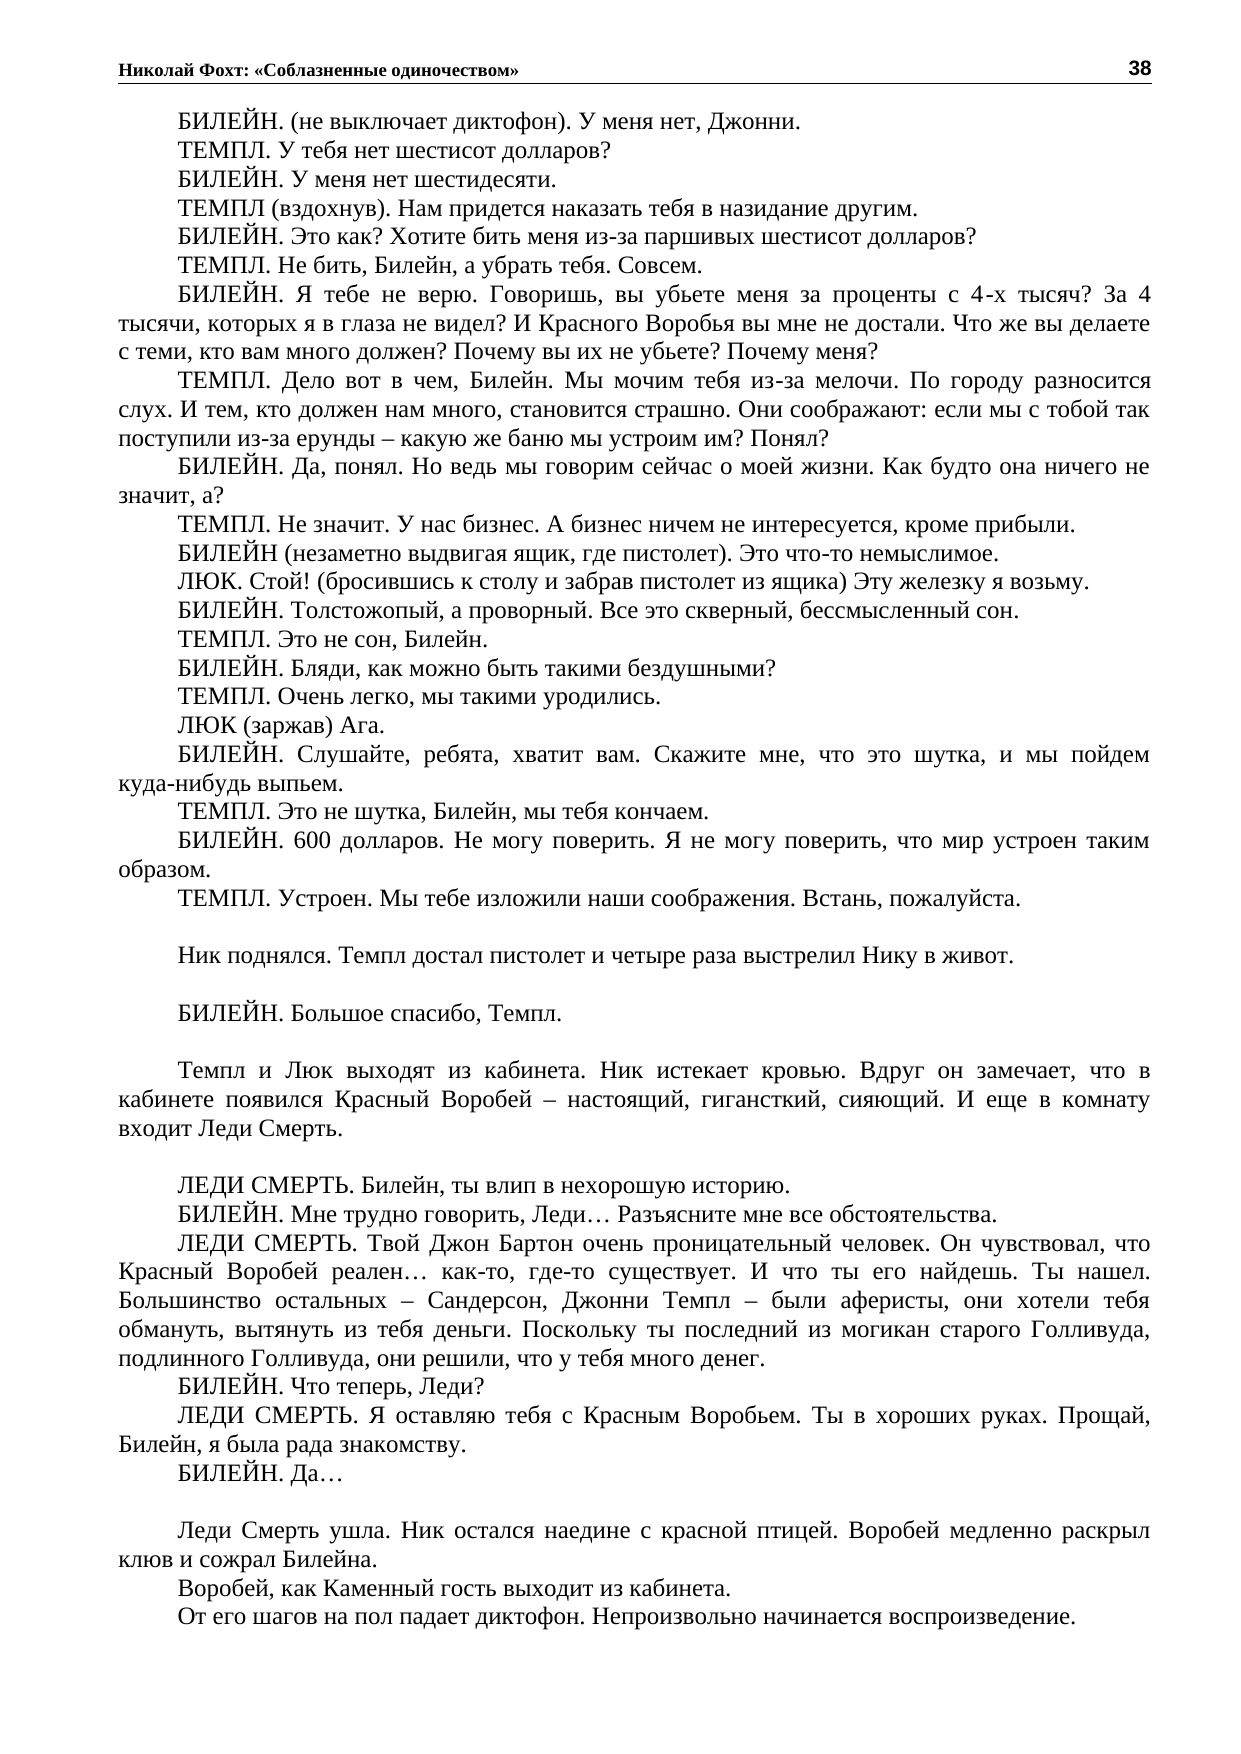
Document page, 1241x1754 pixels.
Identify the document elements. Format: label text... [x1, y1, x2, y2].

text Ник поднялся. Темпл достал пистолет и четыре раза выстрелил Нику в живот. [118, 940, 1152, 969]
text ТЕМПЛ. Это не шутка, Билейн, мы тебя кончаем. [118, 796, 1152, 825]
text БИЛЕЙН. Толстожопый, а проворный. Все это скверный, бессмысленный сон. [118, 595, 1152, 624]
text БИЛЕЙН. Я тебе не верю. Говоришь, вы убьете меня за проценты с 4-х тысяч? За 4 тысячи, которых я в глаза не видел? И Красного Воробья вы мне не достали. Что же вы делаете с теми, кто вам много должен? Почему вы их не убьете? Почему меня? [118, 279, 1152, 365]
text БИЛЕЙН. У меня нет шестидесяти. [118, 164, 1152, 193]
text БИЛЕЙН. Мне трудно говорить, Леди… Разъясните мне все обстоятельства. [118, 1199, 1152, 1228]
text БИЛЕЙН. 600 долларов. Не могу поверить. Я не могу поверить, что мир устроен таким образом. [118, 825, 1152, 883]
text ЛЕДИ СМЕРТЬ. Я оставляю тебя с Красным Воробьем. Ты в хороших руках. Прощай, Билейн, я была рада знакомству. [118, 1400, 1152, 1458]
text ЛЕДИ СМЕРТЬ. Билейн, ты влип в нехорошую историю. [118, 1170, 1152, 1199]
text ТЕМПЛ. Не бить, Билейн, а убрать тебя. Совсем. [118, 250, 1152, 279]
text БИЛЕЙН. Да, понял. Но ведь мы говорим сейчас о моей жизни. Как будто она ничего не значит, а? [118, 451, 1152, 509]
text ТЕМПЛ. Не значит. У нас бизнес. А бизнес ничем не интересуется, кроме прибыли. [118, 509, 1152, 538]
text От его шагов на пол падает диктофон. Непроизвольно начинается воспроизведение. [118, 1601, 1152, 1630]
text БИЛЕЙН. Большое спасибо, Темпл. [118, 998, 1152, 1026]
text БИЛЕЙН. Слушайте, ребята, хватит вам. Скажите мне, что это шутка, и мы пойдем куда-нибудь выпьем. [118, 739, 1152, 796]
text Леди Смерть ушла. Ник остался наедине с красной птицей. Воробей медленно раскрыл клюв и сожрал Билейна. [118, 1515, 1152, 1573]
text ЛЕДИ СМЕРТЬ. Твой Джон Бартон очень проницательный человек. Он чувствовал, что Красный Воробей реален… как-то, где-то существует. И что ты его найдешь. Ты нашел. Большинство остальных – Сандерсон, Джонни Темпл – были аферисты, они хотели тебя обмануть, вытянуть из тебя деньги. Поскольку ты последний из могикан старого Голливуда, подлинного Голливуда, они решили, что у тебя много денег. [118, 1228, 1152, 1371]
text БИЛЕЙН. (не выключает диктофон). У меня нет, Джонни. [118, 106, 1152, 135]
text Воробей, как Каменный гость выходит из кабинета. [118, 1573, 1152, 1601]
text ТЕМПЛ. У тебя нет шестисот долларов? [118, 135, 1152, 164]
text БИЛЕЙН. Что теперь, Леди? [118, 1371, 1152, 1400]
text БИЛЕЙН. Бляди, как можно быть такими бездушными? [118, 653, 1152, 681]
text Темпл и Люк выходят из кабинета. Ник истекает кровью. Вдруг он замечает, что в кабинете появился Красный Воробей – настоящий, гигансткий, сияющий. И еще в комнату входит Леди Смерть. [118, 1055, 1152, 1141]
text БИЛЕЙН. Это как? Хотите бить меня из-за паршивых шестисот долларов? [118, 221, 1152, 250]
text ТЕМПЛ. Дело вот в чем, Билейн. Мы мочим тебя из-за мелочи. По городу разносится слух. И тем, кто должен нам много, становится страшно. Они соображают: если мы с тобой так поступили из-за ерунды – какую же баню мы устроим им? Понял? [118, 365, 1152, 451]
text БИЛЕЙН (незаметно выдвигая ящик, где пистолет). Это что-то немыслимое. [118, 538, 1152, 566]
text БИЛЕЙН. Да… [118, 1458, 1152, 1486]
text ТЕМПЛ (вздохнув). Нам придется наказать тебя в назидание другим. [118, 193, 1152, 221]
text ЛЮК. Стой! (бросившись к столу и забрав пистолет из ящика) Эту железку я возьму. [118, 566, 1152, 595]
text ТЕМПЛ. Очень легко, мы такими уродились. [118, 681, 1152, 710]
text ЛЮК (заржав) Ага. [118, 710, 1152, 739]
text ТЕМПЛ. Устроен. Мы тебе изложили наши соображения. Встань, пожалуйста. [118, 883, 1152, 911]
text ТЕМПЛ. Это не сон, Билейн. [118, 624, 1152, 653]
